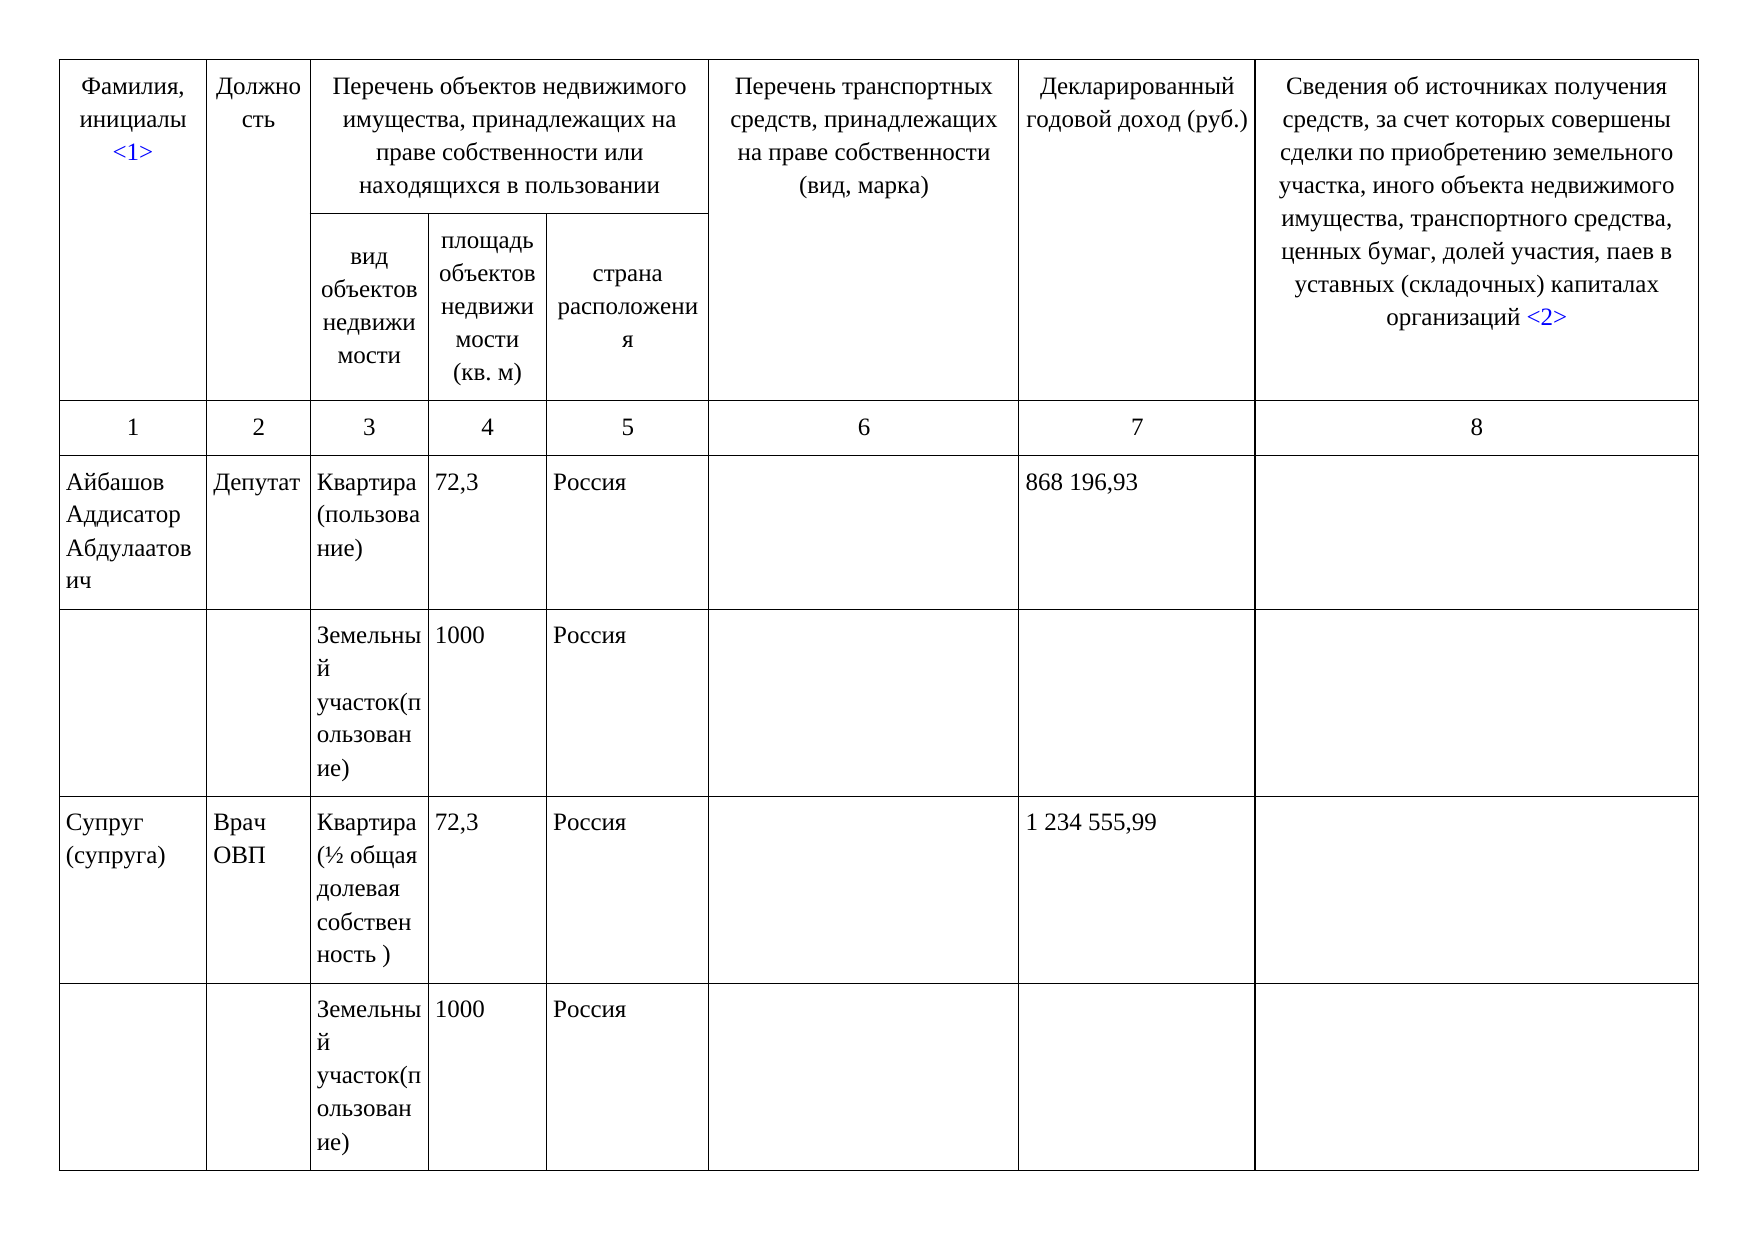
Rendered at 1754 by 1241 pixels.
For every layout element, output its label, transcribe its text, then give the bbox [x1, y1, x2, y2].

table_cell Квартира (½ общая долевая собственность ) [311, 797, 428, 983]
table_cell 4 [429, 401, 546, 455]
table_cell 7 [1019, 401, 1254, 455]
table_cell страна расположения [547, 214, 708, 400]
table_cell Россия [547, 610, 708, 796]
table_cell 3 [311, 401, 428, 455]
table_cell [709, 610, 1018, 796]
table_cell [1256, 984, 1698, 1170]
table_header Сведения об источниках получения средств, за счет которых совершены сделки по приобретению земельного участка, иного объекта недвижимого имущества, транспортного средства, ценных бумаг, долей участия, паев в уставных (складочных) капиталах организаций <2> [1256, 60, 1698, 400]
table_cell 2 [207, 401, 310, 455]
table_cell [60, 984, 206, 1170]
table_cell [709, 984, 1018, 1170]
table_cell площадь объектов недвижимости (кв. м) [429, 214, 546, 400]
table_cell Айбашов Аддисатор Абдулаатович [60, 456, 206, 609]
table_cell 1000 [429, 984, 546, 1170]
table_header Перечень транспортных средств, принадлежащих на праве собственности (вид, марка) [709, 60, 1018, 400]
table_cell [207, 984, 310, 1170]
table_cell [709, 797, 1018, 983]
table_cell 1000 [429, 610, 546, 796]
table_cell [1256, 610, 1698, 796]
table_cell вид объектов недвижимости [311, 214, 428, 400]
table_header Должность [207, 60, 310, 400]
table_cell [709, 456, 1018, 609]
table_cell [1019, 984, 1254, 1170]
table_cell [1256, 797, 1698, 983]
table_cell 72,3 [429, 456, 546, 609]
table_cell 1 [60, 401, 206, 455]
table_cell [1256, 456, 1698, 609]
table_cell [1019, 610, 1254, 796]
table_cell [60, 610, 206, 796]
table_cell Супруг (супруга) [60, 797, 206, 983]
table_cell Врач ОВП [207, 797, 310, 983]
table_header Декларированный годовой доход (руб.) [1019, 60, 1254, 400]
table_cell Россия [547, 797, 708, 983]
table_header Фамилия, инициалы <1> [60, 60, 206, 400]
table_cell 72,3 [429, 797, 546, 983]
table_cell Земельный участок(пользование) [311, 610, 428, 796]
table_cell 8 [1256, 401, 1698, 455]
table_cell 868 196,93 [1019, 456, 1254, 609]
table_cell Квартира (пользование) [311, 456, 428, 609]
table_cell Земельный участок(пользование) [311, 984, 428, 1170]
table_cell Россия [547, 456, 708, 609]
table_header Перечень объектов недвижимого имущества, принадлежащих на праве собственности или находящихся в пользовании [311, 60, 708, 213]
table_cell 5 [547, 401, 708, 455]
table_cell [207, 610, 310, 796]
table_cell Россия [547, 984, 708, 1170]
table_cell Депутат [207, 456, 310, 609]
table_cell 6 [709, 401, 1018, 455]
table_cell 1 234 555,99 [1019, 797, 1254, 983]
